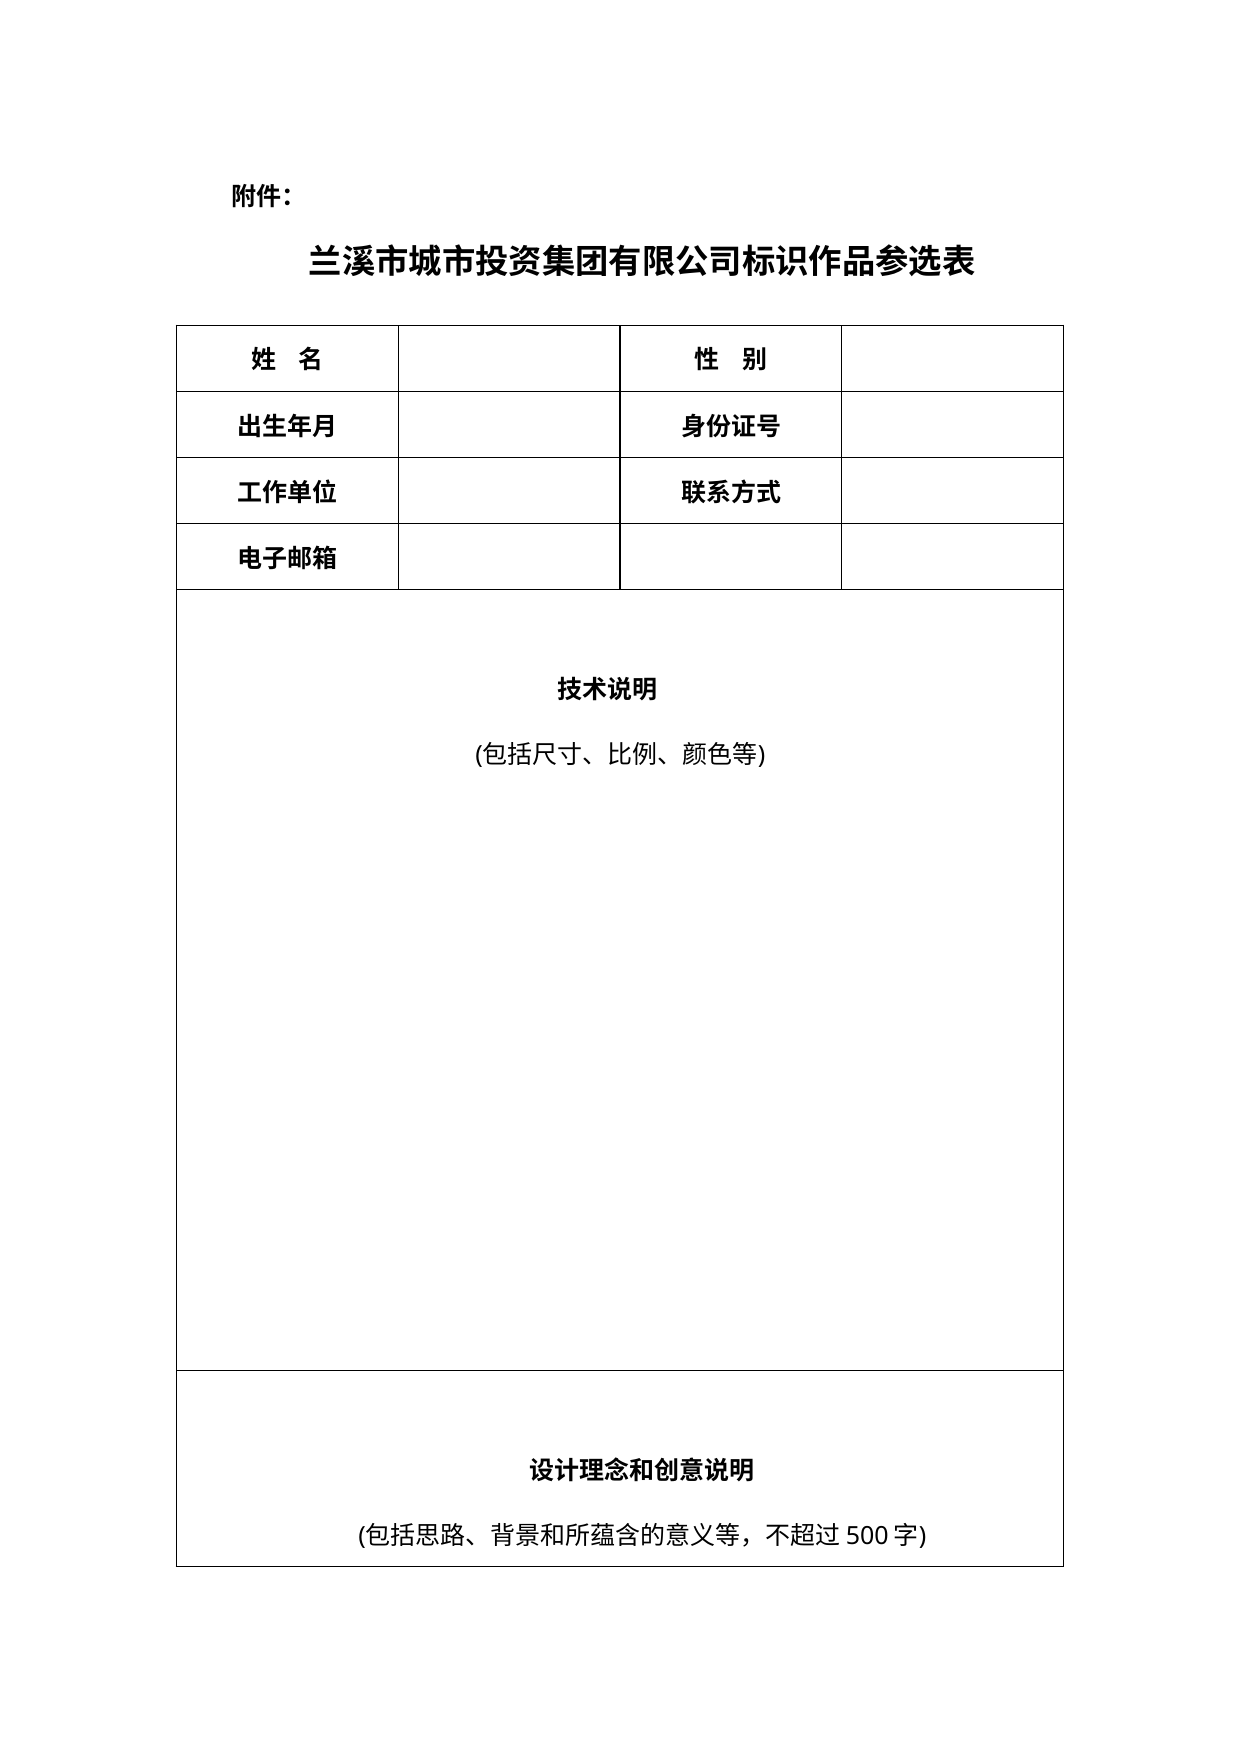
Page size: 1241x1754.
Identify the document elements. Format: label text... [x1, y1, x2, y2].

table_cell [842, 392, 1063, 457]
table_cell 技术说明 (包括尺寸、比例、颜色等) [177, 590, 1063, 1370]
table_header 姓 名 [177, 326, 398, 391]
table_cell [399, 524, 619, 589]
table_cell [399, 458, 619, 523]
table_header [842, 326, 1063, 391]
table_cell 出生年月 [177, 392, 398, 457]
table_cell 身份证号 [621, 392, 841, 457]
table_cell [177, 1371, 1063, 1566]
table_cell 联系方式 [621, 458, 841, 523]
table_cell [842, 458, 1063, 523]
table_header [399, 326, 619, 391]
text 兰溪市城市投资集团有限公司标识作品参选表 [187, 227, 1053, 292]
table_header 性 别 [621, 326, 841, 391]
table_cell [621, 524, 841, 589]
table_cell 工作单位 [177, 458, 398, 523]
table_cell [399, 392, 619, 457]
text 附件： [187, 162, 1053, 227]
table_cell [842, 524, 1063, 589]
table_cell 电子邮箱 [177, 524, 398, 589]
